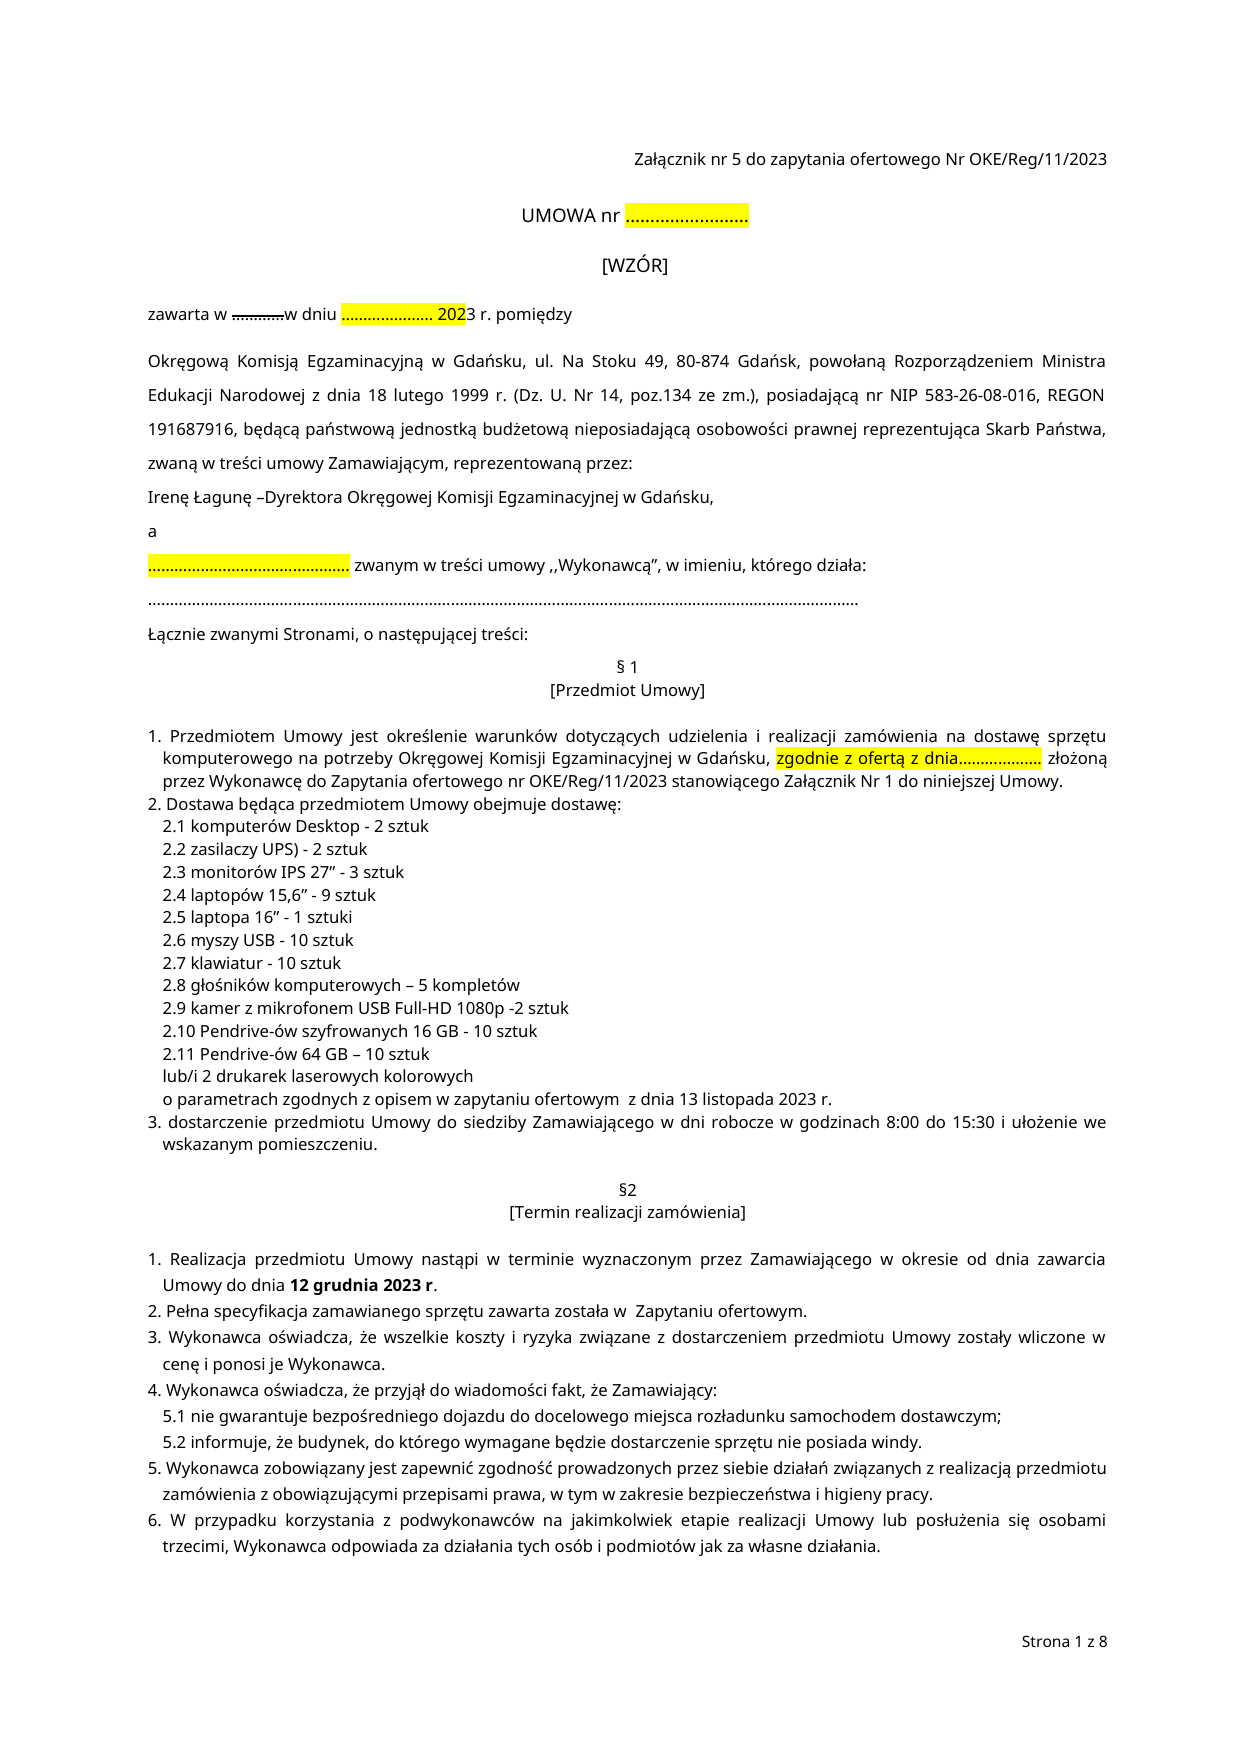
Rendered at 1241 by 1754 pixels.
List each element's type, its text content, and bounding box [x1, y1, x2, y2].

text 2.11 Pendrive-ów 64 GB – 10 sztuk [162, 1042, 1107, 1065]
text Irenę Łagunę –Dyrektora Okręgowej Komisji Egzaminacyjnej w Gdańsku, [148, 486, 1107, 508]
text 2.7 klawiatur - 10 sztuk [162, 951, 1107, 974]
text [WZÓR] [148, 253, 1122, 278]
text 2.3 monitorów IPS 27” - 3 sztuk [162, 861, 1107, 883]
text 3. dostarczenie przedmiotu Umowy do siedziby Zamawiającego w dni robocze w godzinach 8:00 do 15:30 i ułożenie we wskazanym pomieszczeniu. [148, 1110, 1107, 1156]
text Łącznie zwanymi Stronami, o następującej treści: [148, 622, 1107, 645]
text 2.6 myszy USB - 10 sztuk [162, 929, 1107, 951]
text zawarta w …………w dniu ………………… 2023 r. pomiędzy [466, 303, 1107, 325]
text a [148, 520, 1107, 543]
text 2.9 kamer z mikrofonem USB Full-HD 1080p -2 sztuk [162, 997, 1107, 1019]
text [Termin realizacji zamówienia] [148, 1201, 1107, 1224]
text 5. Wykonawca zobowiązany jest zapewnić zgodność prowadzonych przez siebie działań związanych z realizacją przedmiotu zamówienia z obowiązującymi przepisami prawa, w tym w zakresie bezpieczeństwa i higieny pracy. [148, 1456, 1107, 1505]
text Załącznik nr 5 do zapytania ofertowego Nr OKE/Reg/11/2023 [148, 148, 1107, 170]
text 6. W przypadku korzystania z podwykonawców na jakimkolwiek etapie realizacji Umowy lub posłużenia się osobami trzecimi, Wykonawca odpowiada za działania tych osób i podmiotów jak za własne działania. [148, 1508, 1107, 1557]
text §2 [148, 1178, 1107, 1201]
text 2.5 laptopa 16” - 1 sztuki [162, 906, 1107, 929]
text UMOWA nr ……………………. [148, 202, 1122, 228]
text 2.2 zasilaczy UPS) - 2 sztuk [162, 838, 1107, 861]
text § 1 [148, 656, 1107, 679]
text Okręgową Komisją Egzaminacyjną w Gdańsku, ul. Na Stoku 49, 80-874 Gdańsk, powołaną Rozporządzeniem Ministra Edukacji Narodowej z dnia 18 lutego 1999 r. (Dz. U. Nr 14, poz.134 ze zm.), posiadającą nr NIP 583-26-08-016, REGON 191687916, będącą państwową jednostką budżetową nieposiadającą osobowości prawnej reprezentująca Skarb Państwa, zwaną w treści umowy Zamawiającym, reprezentowaną przez: [148, 349, 1107, 474]
text 5.2 informuje, że budynek, do którego wymagane będzie dostarczenie sprzętu nie posiada windy. [162, 1430, 1107, 1453]
text 2.1 komputerów Desktop - 2 sztuk [162, 815, 1107, 838]
text 4. Wykonawca oświadcza, że przyjął do wiadomości fakt, że Zamawiający: [148, 1378, 1107, 1401]
text 2.8 głośników komputerowych – 5 kompletów [162, 974, 1107, 997]
text ………………………………………. zwanym w treści umowy ,,Wykonawcą”, w imieniu, którego działa: [350, 554, 1107, 577]
text [Przedmiot Umowy] [148, 679, 1107, 702]
text 2. Pełna specyfikacja zamawianego sprzętu zawarta została w Zapytaniu ofertowym. [148, 1300, 1107, 1323]
text o parametrach zgodnych z opisem w zapytaniu ofertowym z dnia 13 listopada 2023 r. [162, 1088, 1107, 1110]
text lub/i 2 drukarek laserowych kolorowych [162, 1065, 1107, 1088]
text 1. Przedmiotem Umowy jest określenie warunków dotyczących udzielenia i realizacji zamówienia na dostawę sprzętu komputerowego na potrzeby Okręgowej Komisji Egzaminacyjnej w Gdańsku, zgodnie z ofertą z dnia………………. złożoną przez Wykonawcę do Zapytania ofertowego nr OKE/Reg/11/2023 stanowiącego Załącznik Nr 1 do niniejszej Umowy. [148, 724, 1107, 792]
text 5.1 nie gwarantuje bezpośredniego dojazdu do docelowego miejsca rozładunku samochodem dostawczym; [162, 1404, 1107, 1427]
text 3. Wykonawca oświadcza, że wszelkie koszty i ryzyka związane z dostarczeniem przedmiotu Umowy zostały wliczone w cenę i ponosi je Wykonawca. [148, 1326, 1107, 1375]
text 2. Dostawa będąca przedmiotem Umowy obejmuje dostawę: [148, 792, 1107, 815]
text 1. Realizacja przedmiotu Umowy nastąpi w terminie wyznaczonym przez Zamawiającego w okresie od dnia zawarcia Umowy do dnia 12 grudnia 2023 r. [148, 1248, 1107, 1297]
text ……………………………………………………………………………………………………………………………………………… [148, 588, 1107, 611]
text zawarta w …………w dniu ………………… 2023 r. pomiędzy [148, 303, 341, 325]
text 2.10 Pendrive-ów szyfrowanych 16 GB - 10 sztuk [162, 1019, 1107, 1042]
text 2.4 laptopów 15,6” - 9 sztuk [162, 883, 1107, 906]
